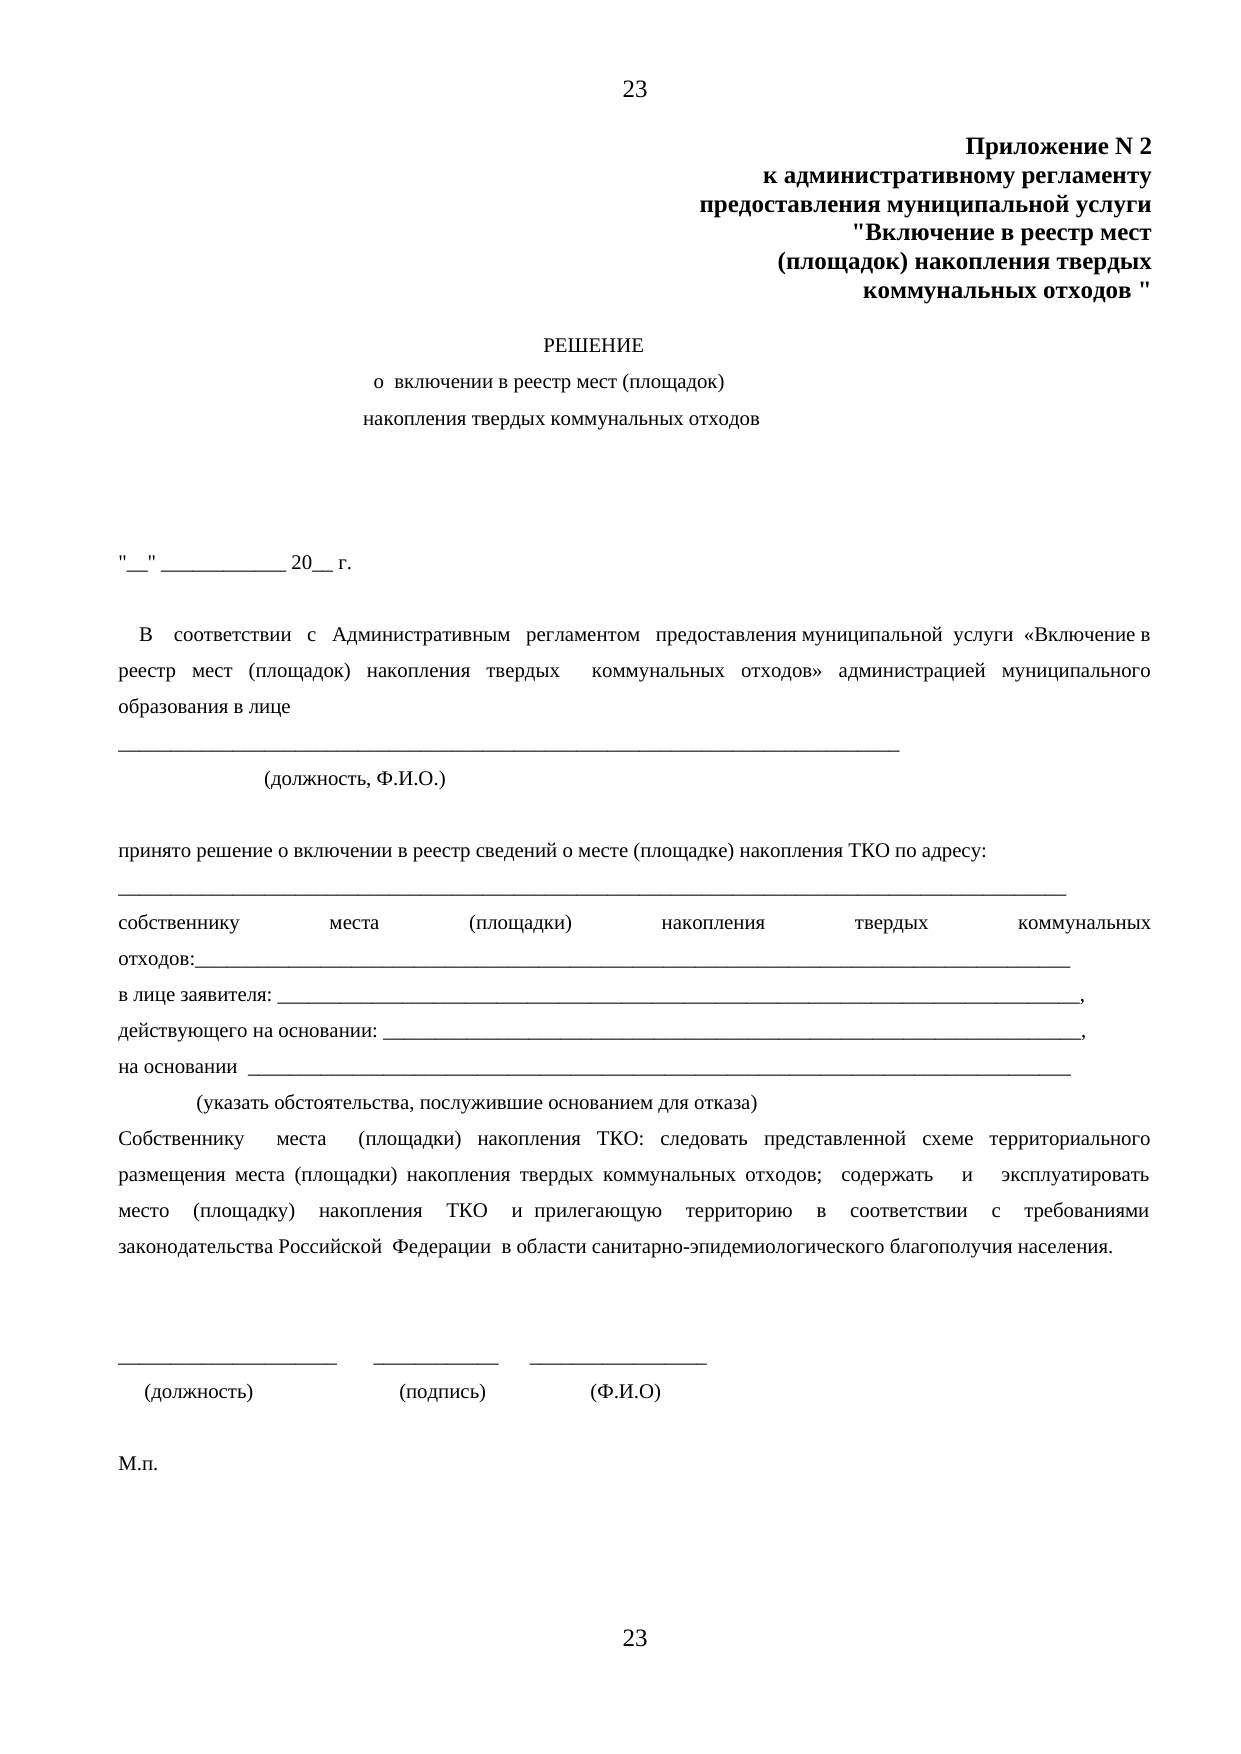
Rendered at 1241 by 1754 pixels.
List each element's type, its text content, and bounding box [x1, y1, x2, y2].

subtitle М.п. [118, 1451, 1152, 1475]
subtitle действующего на основании: ___________________________________________________________________, [118, 1018, 1152, 1042]
subtitle ___________________________________________________________________________ [118, 730, 1152, 754]
subtitle (указать обстоятельства, послужившие основанием для отказа) [118, 1090, 1152, 1114]
subtitle РЕШЕНИЕ [118, 332, 1152, 357]
subtitle о включении в реестр мест (площадок) [118, 369, 1152, 393]
subtitle В соответствии с Административным регламентом предоставления муниципальной услуги «Включение в реестр мест (площадок) накопления твердых коммунальных отходов» администрацией муниципального образования в лице [118, 622, 1152, 718]
subtitle накопления твердых коммунальных отходов [118, 405, 1152, 429]
subtitle (должность) (подпись) (Ф.И.О) [118, 1378, 1152, 1403]
text к административному регламенту [118, 160, 1152, 189]
subtitle "__" ____________ 20__ г. [118, 549, 1152, 574]
text предоставления муниципальной услуги [118, 189, 1152, 217]
text (площадок) накопления твердых [118, 246, 1152, 275]
subtitle ___________________________________________________________________________________________ [118, 874, 1152, 898]
subtitle на основании _______________________________________________________________________________ [118, 1054, 1152, 1078]
text коммунальных отходов " [118, 275, 1152, 304]
subtitle собственнику места (площадки) накопления твердых коммунальных отходов:____________________________________________________________________________________ [118, 910, 1152, 970]
subtitle _____________________ ____________ _________________ [118, 1342, 1152, 1367]
text Приложение N 2 [118, 131, 1152, 160]
text "Включение в реестр мест [118, 217, 1152, 246]
subtitle в лице заявителя: _____________________________________________________________________________, [118, 982, 1152, 1006]
subtitle (должность, Ф.И.О.) [118, 766, 1152, 790]
subtitle принято решение о включении в реестр сведений о месте (площадке) накопления ТКО по адресу: [118, 838, 1152, 862]
subtitle Собственнику места (площадки) накопления ТКО: следовать представленной схеме территориального размещения места (площадки) накопления твердых коммунальных отходов; содержать и эксплуатировать место (площадку) накопления ТКО и прилегающую территорию в соответствии с требованиями законодательства Российской Федерации в области санитарно-эпидемиологического благополучия населения. [118, 1126, 1152, 1258]
